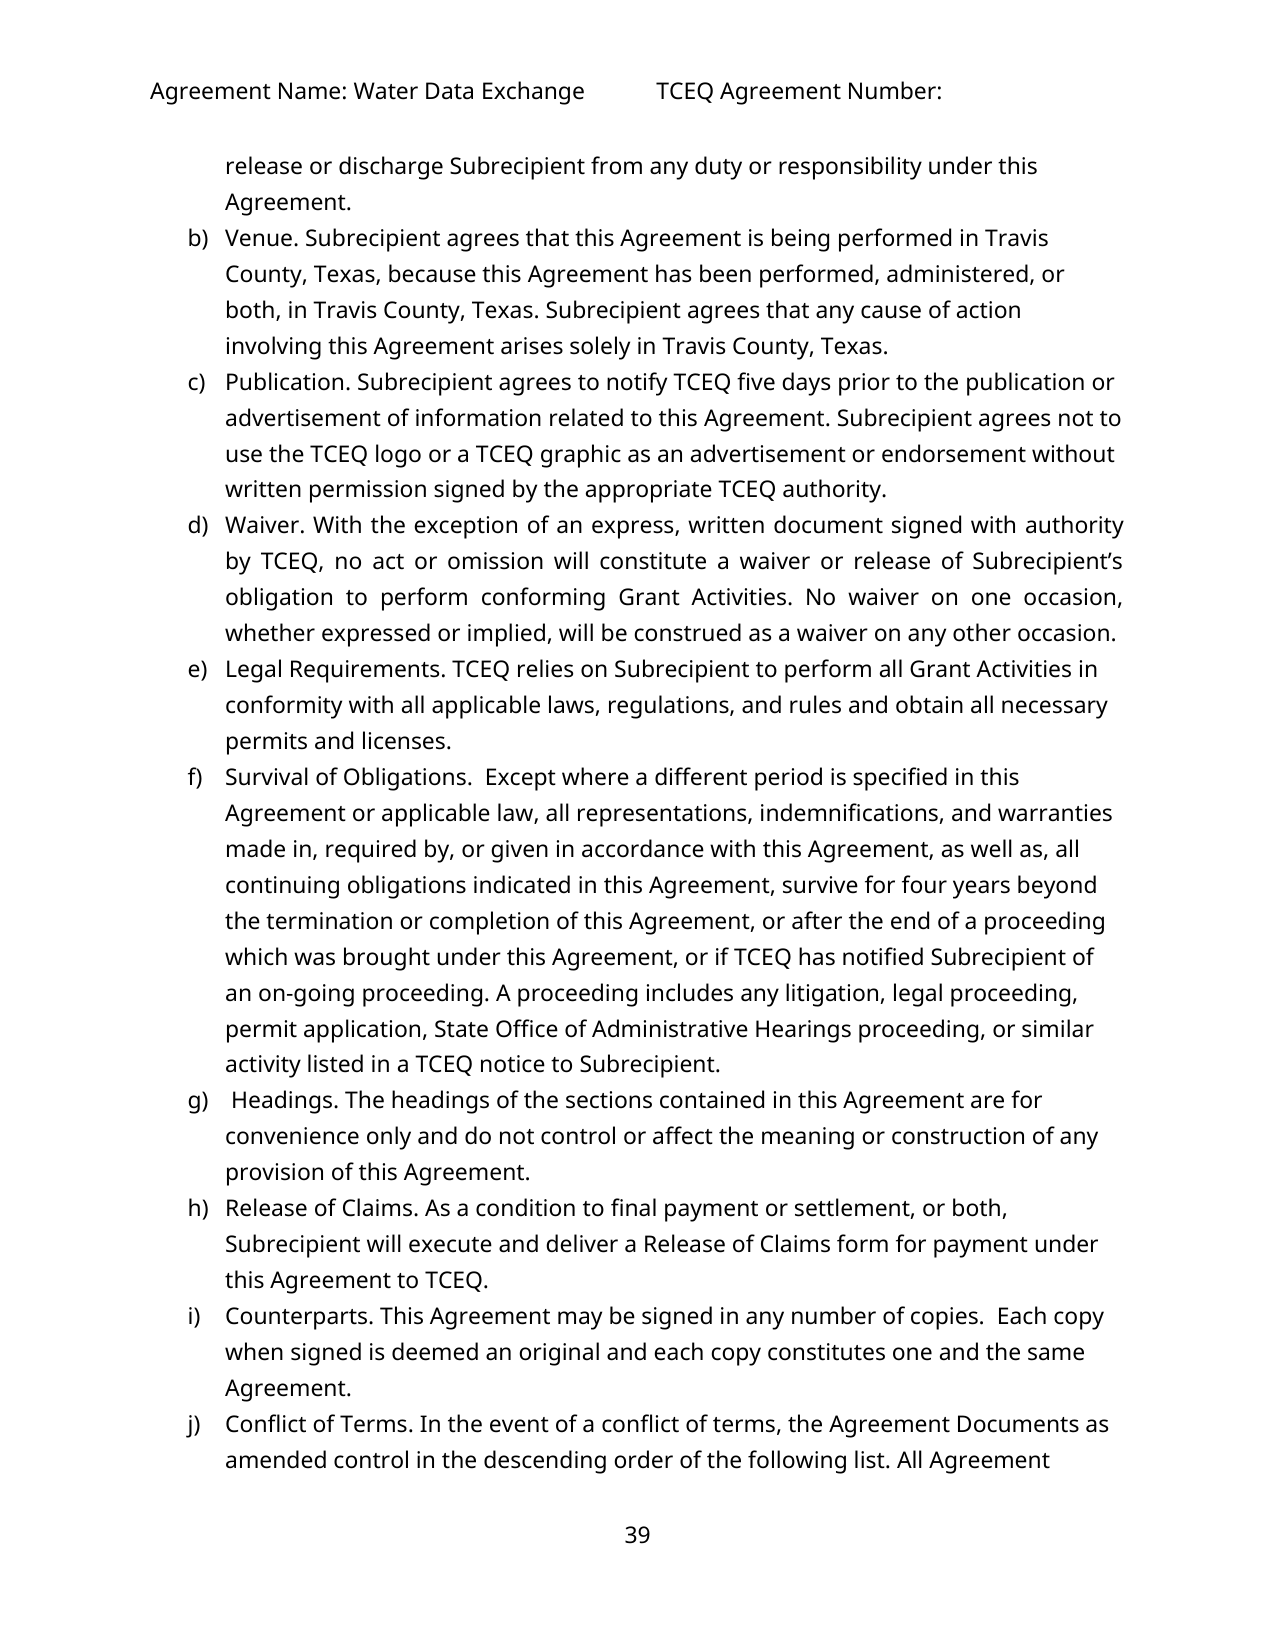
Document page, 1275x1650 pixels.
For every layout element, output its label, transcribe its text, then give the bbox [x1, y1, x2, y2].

list Venue. Subrecipient agrees that this Agreement is being performed in Travis County, Texas, because this Agreement has been performed, administered, or both, in Travis County, Texas. Subrecipient agrees that any cause of action involving this Agreement arises solely in Travis County, Texas. [187, 222, 1125, 361]
list Legal Requirements. TCEQ relies on Subrecipient to perform all Grant Activities in conformity with all applicable laws, regulations, and rules and obtain all necessary permits and licenses. [187, 653, 1125, 756]
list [187, 1408, 1125, 1475]
list Release of Claims. As a condition to final payment or settlement, or both, Subrecipient will execute and deliver a Release of Claims form for payment under this Agreement to TCEQ. [187, 1192, 1125, 1295]
list Headings. The headings of the sections contained in this Agreement are for convenience only and do not control or affect the meaning or construction of any provision of this Agreement. [187, 1084, 1125, 1187]
list Survival of Obligations. Except where a different period is specified in this Agreement or applicable law, all representations, indemnifications, and warranties made in, required by, or given in accordance with this Agreement, as well as, all continuing obligations indicated in this Agreement, survive for four years beyond the termination or completion of this Agreement, or after the end of a proceeding which was brought under this Agreement, or if TCEQ has notified Subrecipient of an on-going proceeding. A proceeding includes any litigation, legal proceeding, permit application, State Office of Administrative Hearings proceeding, or similar activity listed in a TCEQ notice to Subrecipient. [187, 761, 1125, 1080]
list Counterparts. This Agreement may be signed in any number of copies. Each copy when signed is deemed an original and each copy constitutes one and the same Agreement. [187, 1300, 1125, 1403]
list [187, 150, 1125, 217]
list Publication. Subrecipient agrees to notify TCEQ five days prior to the publication or advertisement of information related to this Agreement. Subrecipient agrees not to use the TCEQ logo or a TCEQ graphic as an advertisement or endorsement without written permission signed by the appropriate TCEQ authority. [187, 366, 1125, 505]
list Waiver. With the exception of an express, written document signed with authority by TCEQ, no act or omission will constitute a waiver or release of Subrecipient’s obligation to perform conforming Grant Activities. No waiver on one occasion, whether expressed or implied, will be construed as a waiver on any other occasion. [187, 509, 1125, 648]
